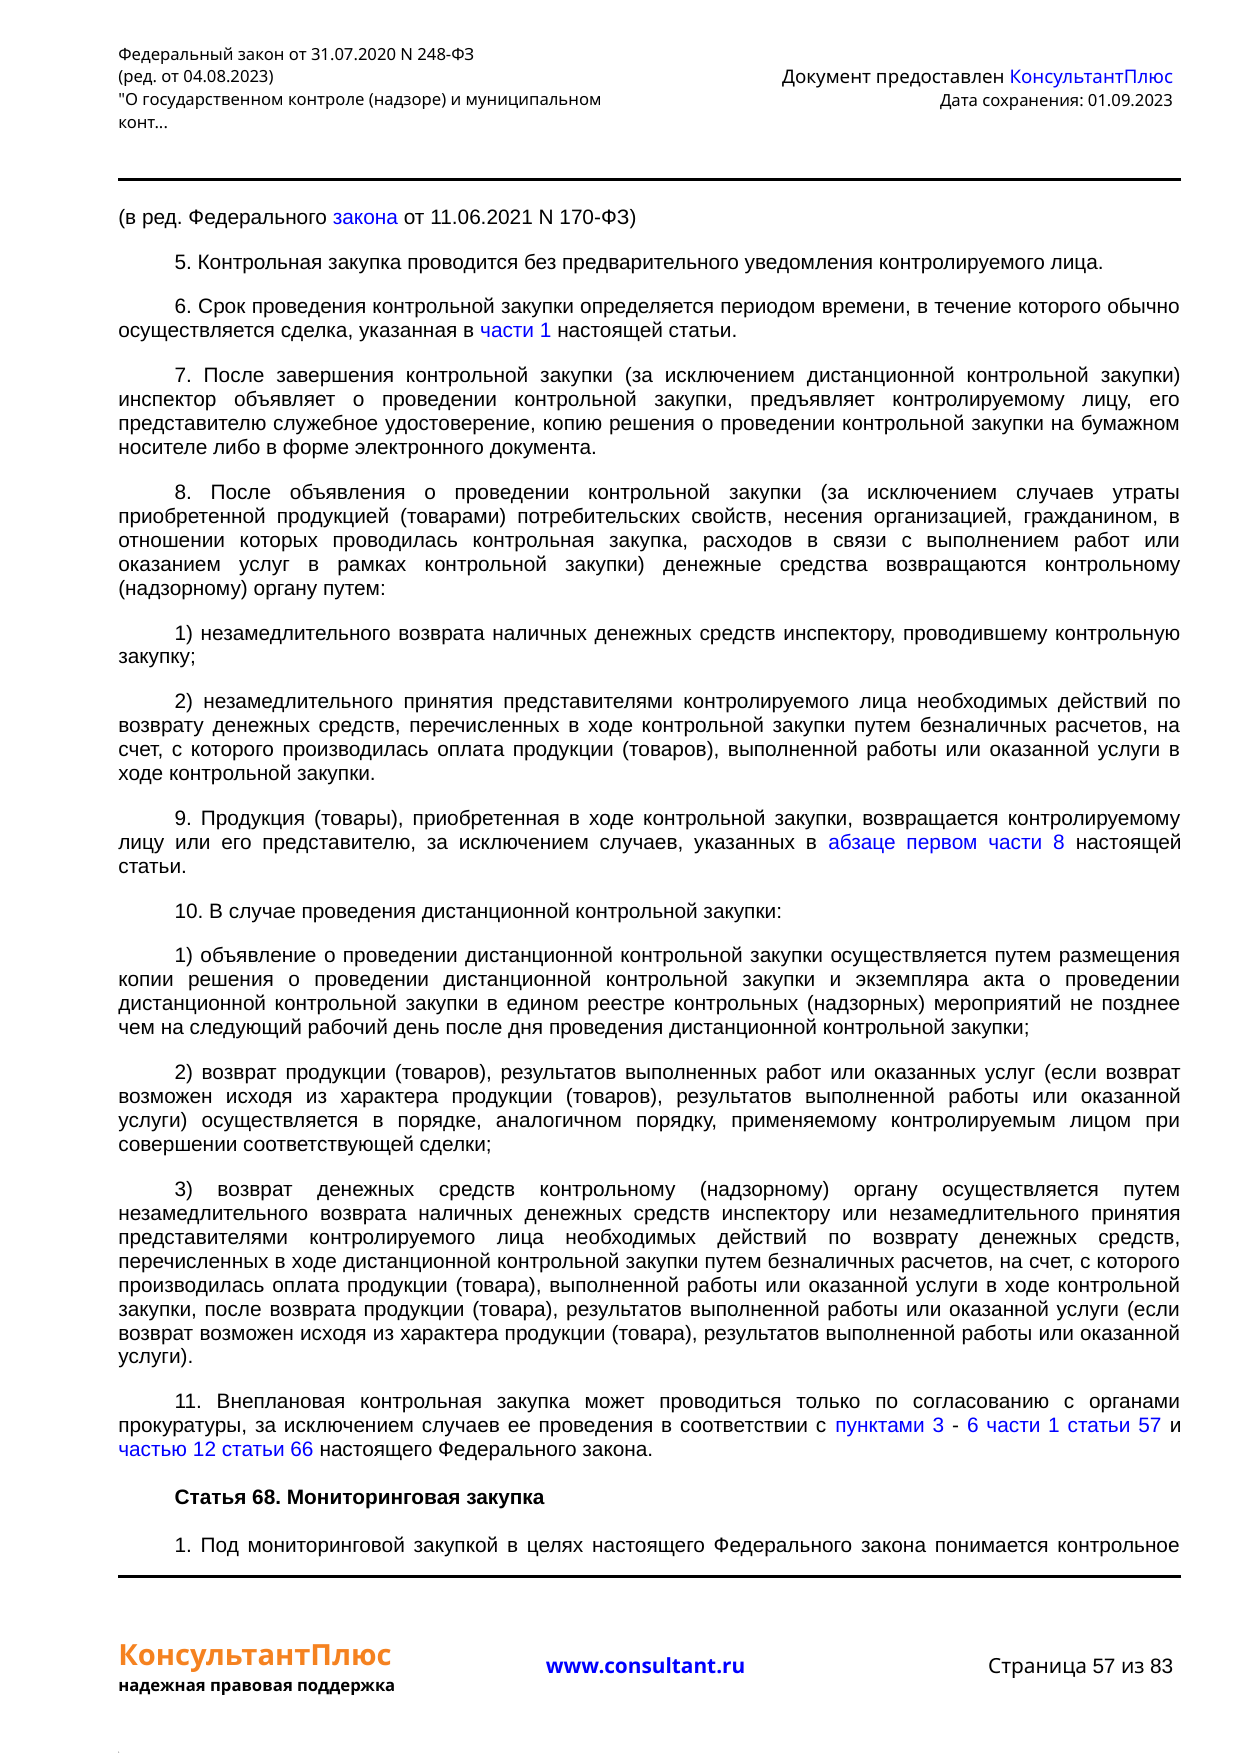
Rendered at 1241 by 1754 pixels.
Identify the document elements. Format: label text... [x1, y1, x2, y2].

text 6. Срок проведения контрольной закупки определяется периодом времени, в течение которого обычно осуществляется сделка, указанная в части 1 настоящей статьи. [118, 294, 1181, 342]
text 8. После объявления о проведении контрольной закупки (за исключением случаев утраты приобретенной продукцией (товарами) потребительских свойств, несения организацией, гражданином, в отношении которых проводилась контрольная закупка, расходов в связи с выполнением работ или оказанием услуг в рамках контрольной закупки) денежные средства возвращаются контрольному (надзорному) органу путем: [118, 480, 1181, 599]
text (в ред. Федерального закона от 11.06.2021 N 170-ФЗ) [118, 205, 1181, 229]
text 1) объявление о проведении дистанционной контрольной закупки осуществляется путем размещения копии решения о проведении дистанционной контрольной закупки и экземпляра акта о проведении дистанционной контрольной закупки в едином реестре контрольных (надзорных) мероприятий не позднее чем на следующий рабочий день после дня проведения дистанционной контрольной закупки; [118, 943, 1181, 1039]
text 5. Контрольная закупка проводится без предварительного уведомления контролируемого лица. [118, 249, 1181, 273]
text 1) незамедлительного возврата наличных денежных средств инспектору, проводившему контрольную закупку; [118, 620, 1181, 668]
text 2) незамедлительного принятия представителями контролируемого лица необходимых действий по возврату денежных средств, перечисленных в ходе контрольной закупки путем безналичных расчетов, на счет, с которого производилась оплата продукции (товаров), выполненной работы или оказанной услуги в ходе контрольной закупки. [118, 689, 1181, 785]
text 9. Продукция (товары), приобретенная в ходе контрольной закупки, возвращается контролируемому лицу или его представителю, за исключением случаев, указанных в абзаце первом части 8 настоящей статьи. [118, 806, 1181, 878]
text 11. Внеплановая контрольная закупка может проводиться только по согласованию с органами прокуратуры, за исключением случаев ее проведения в соответствии с пунктами 3 - 6 части 1 статьи 57 и частью 12 статьи 66 настоящего Федерального закона. [118, 1389, 1181, 1461]
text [118, 1533, 1181, 1557]
text 10. В случае проведения дистанционной контрольной закупки: [118, 898, 1181, 922]
text 7. После завершения контрольной закупки (за исключением дистанционной контрольной закупки) инспектор объявляет о проведении контрольной закупки, предъявляет контролируемому лицу, его представителю служебное удостоверение, копию решения о проведении контрольной закупки на бумажном носителе либо в форме электронного документа. [118, 363, 1181, 459]
text 3) возврат денежных средств контрольному (надзорному) органу осуществляется путем незамедлительного возврата наличных денежных средств инспектору или незамедлительного принятия представителями контролируемого лица необходимых действий по возврату денежных средств, перечисленных в ходе дистанционной контрольной закупки путем безналичных расчетов, на счет, с которого производилась оплата продукции (товара), выполненной работы или оказанной услуги в ходе контрольной закупки, после возврата продукции (товара), результатов выполненной работы или оказанной услуги (если возврат возможен исходя из характера продукции (товара), результатов выполненной работы или оказанной услуги). [118, 1177, 1181, 1368]
title Статья 68. Мониторинговая закупка [118, 1485, 1181, 1509]
text 2) возврат продукции (товаров), результатов выполненных работ или оказанных услуг (если возврат возможен исходя из характера продукции (товаров), результатов выполненной работы или оказанной услуги) осуществляется в порядке, аналогичном порядку, применяемому контролируемым лицом при совершении соответствующей сделки; [118, 1060, 1181, 1156]
